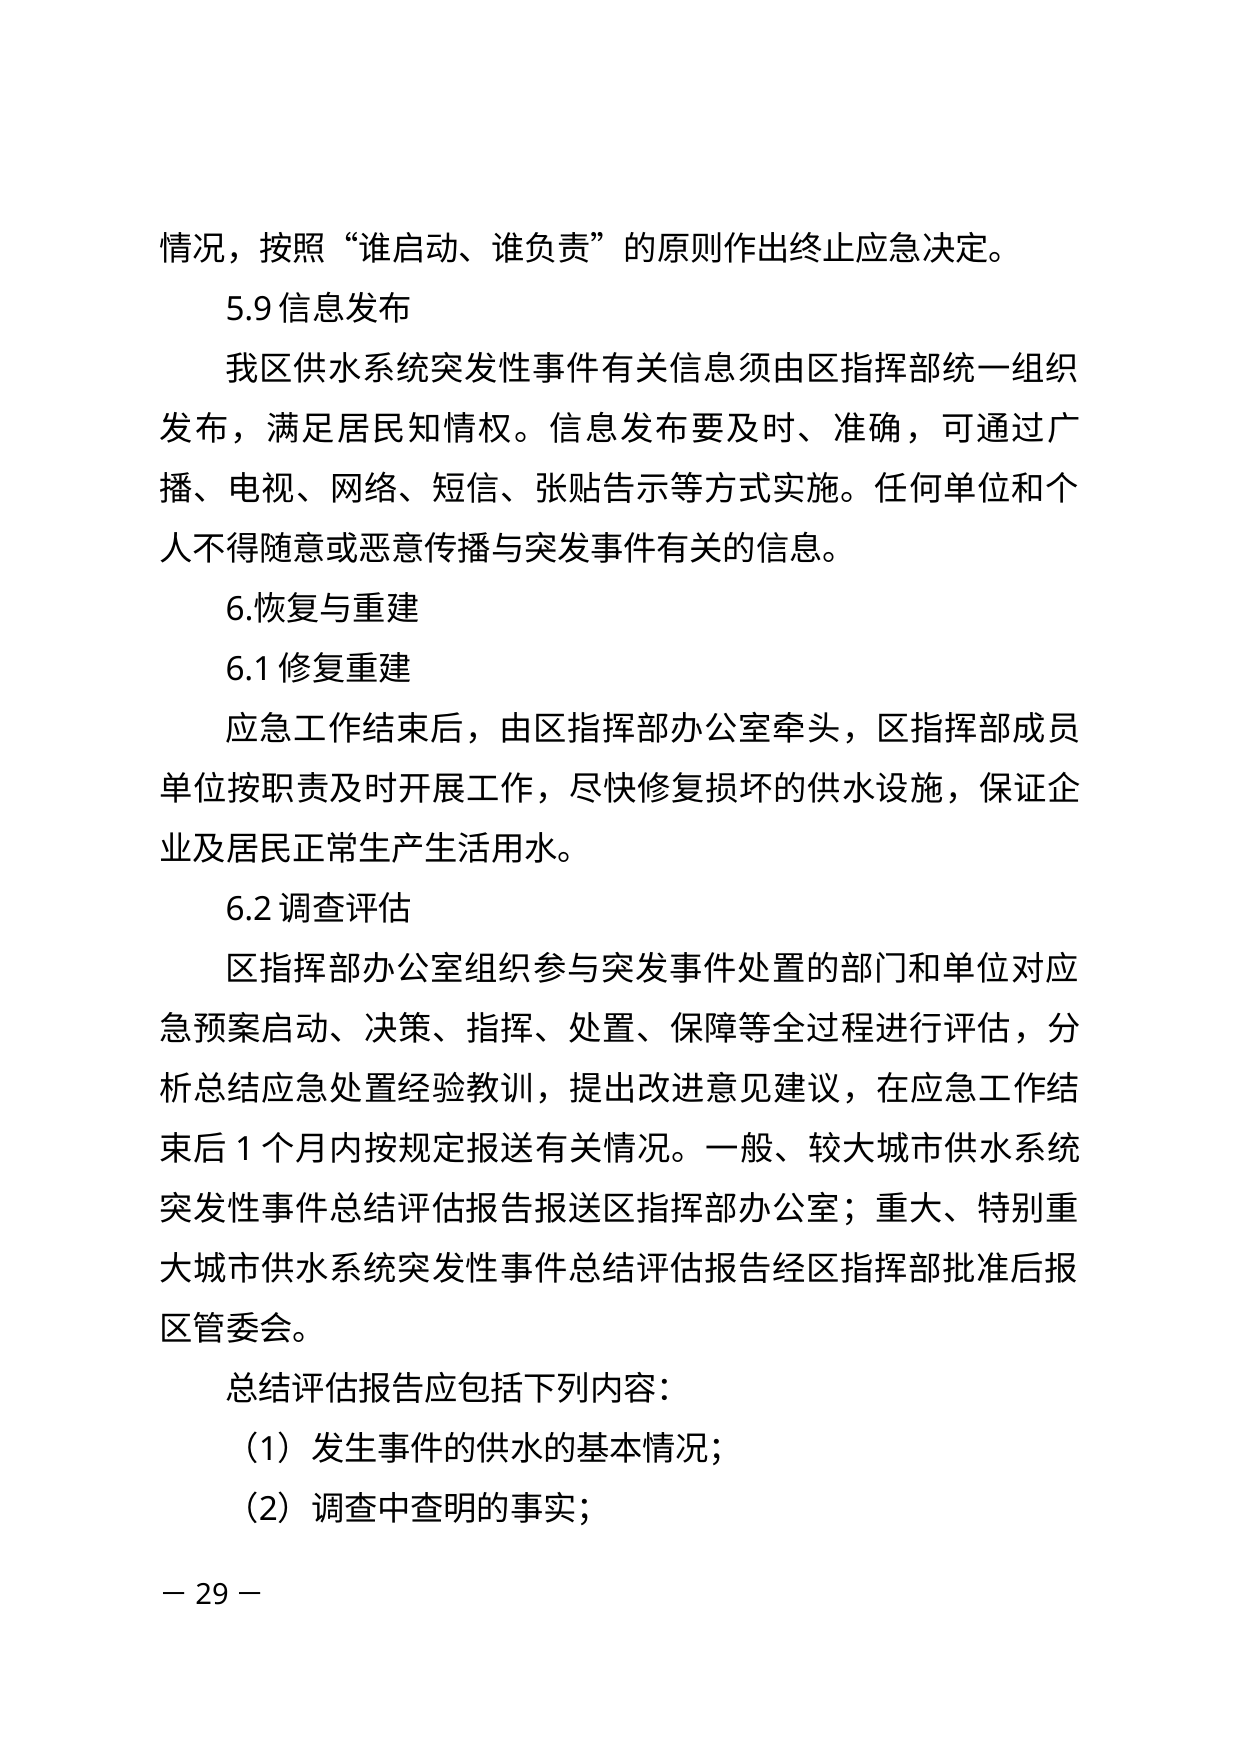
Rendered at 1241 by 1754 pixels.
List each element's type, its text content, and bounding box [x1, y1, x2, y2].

text 6.2调查评估 [159, 873, 1081, 933]
text 6.1修复重建 [159, 633, 1081, 693]
text （1）发生事件的供水的基本情况； [159, 1413, 1081, 1473]
text 5.9信息发布 [159, 273, 1081, 333]
text 6.恢复与重建 [159, 573, 1081, 633]
text 我区供水系统突发性事件有关信息须由区指挥部统一组织发布，满足居民知情权。信息发布要及时、准确，可通过广播、电视、网络、短信、张贴告示等方式实施。任何单位和个人不得随意或恶意传播与突发事件有关的信息。 [159, 333, 1081, 573]
text 总结评估报告应包括下列内容： [159, 1353, 1081, 1413]
text （2）调查中查明的事实； [159, 1473, 1081, 1533]
text 区指挥部办公室组织参与突发事件处置的部门和单位对应急预案启动、决策、指挥、处置、保障等全过程进行评估，分析总结应急处置经验教训，提出改进意见建议，在应急工作结束后1个月内按规定报送有关情况。一般、较大城市供水系统突发性事件总结评估报告报送区指挥部办公室；重大、特别重大城市供水系统突发性事件总结评估报告经区指挥部批准后报区管委会。 [159, 933, 1081, 1353]
text 应急工作结束后，由区指挥部办公室牵头，区指挥部成员单位按职责及时开展工作，尽快修复损坏的供水设施，保证企业及居民正常生产生活用水。 [159, 693, 1081, 873]
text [159, 213, 1081, 273]
